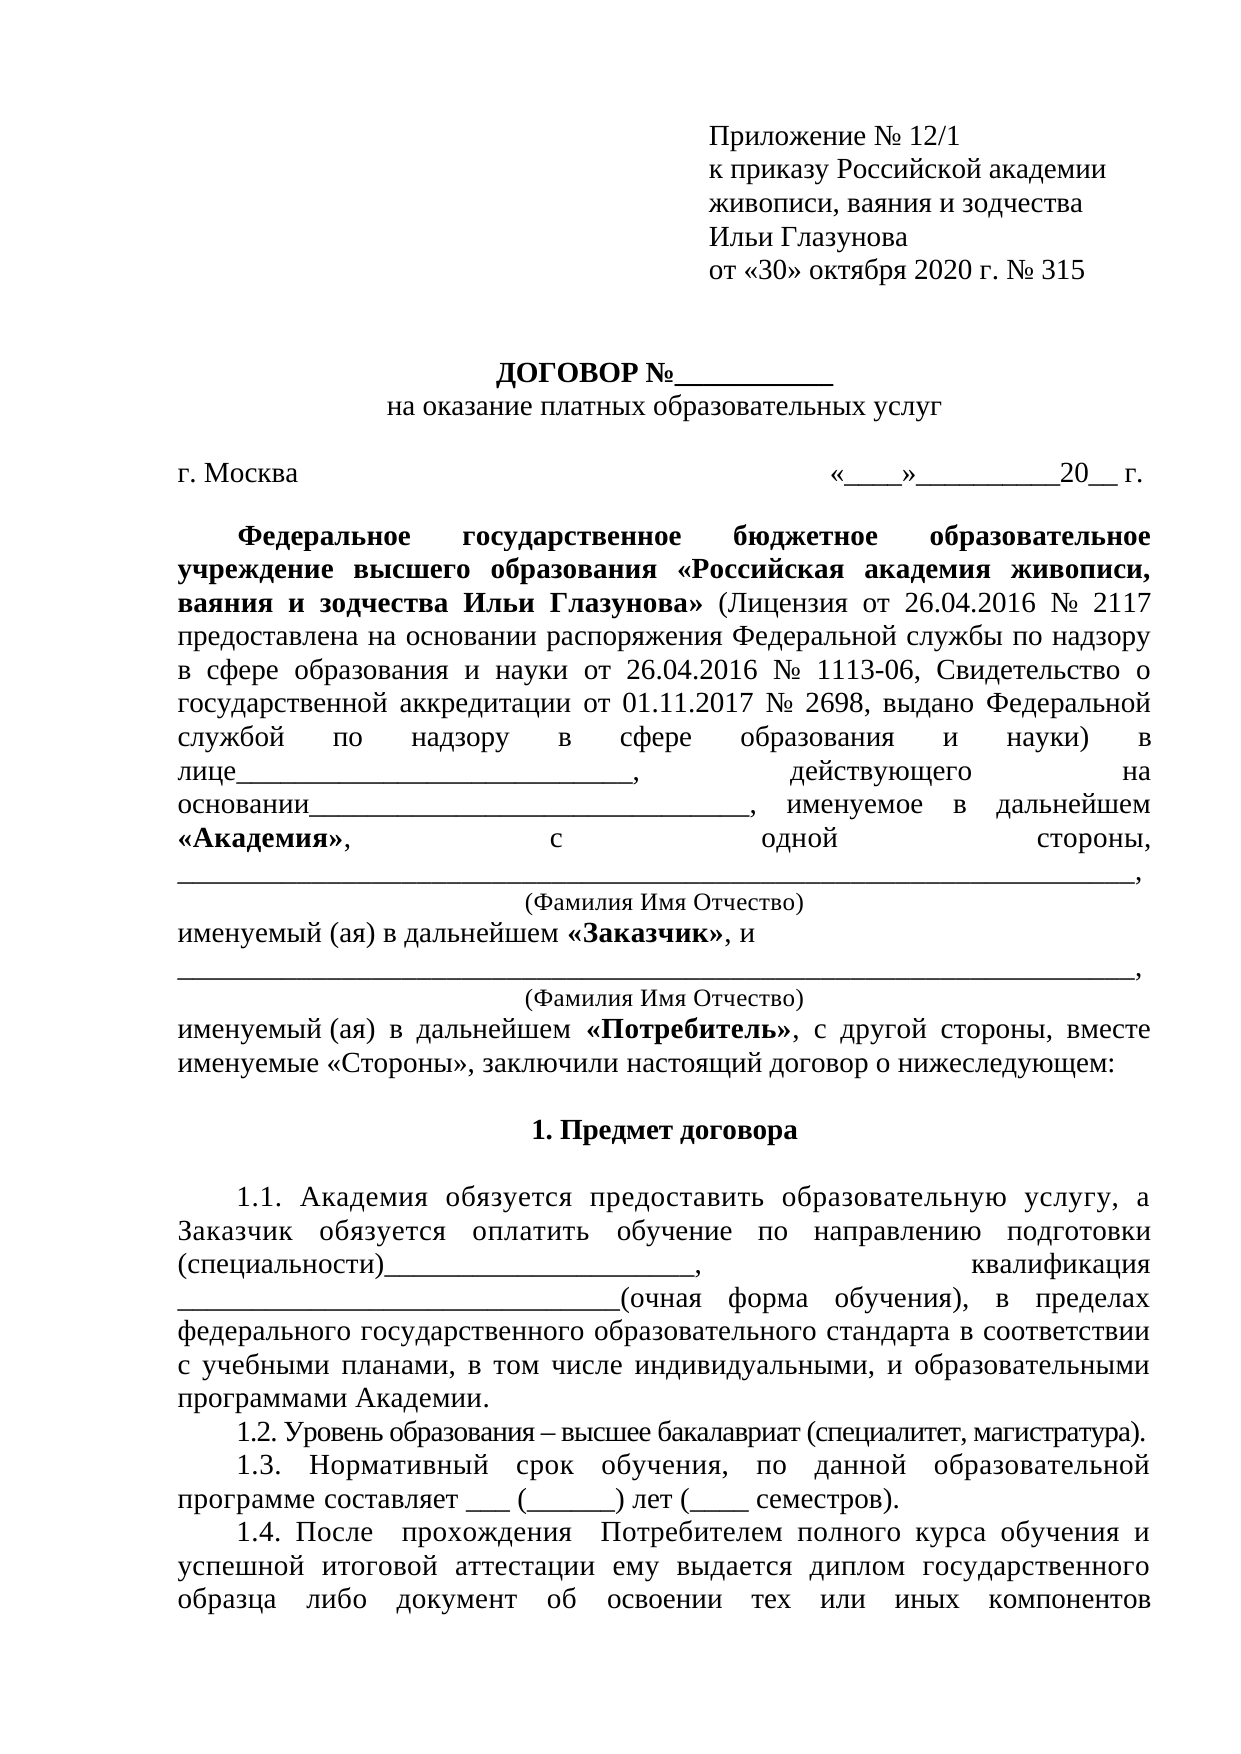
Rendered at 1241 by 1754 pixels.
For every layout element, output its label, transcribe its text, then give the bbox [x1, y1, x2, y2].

text 1.2. Уровень образования – высшее бакалавриат (специалитет, магистратура). [177, 1414, 1152, 1447]
text на оказание платных образовательных услуг [177, 388, 1152, 422]
text (Фамилия Имя Отчество) [177, 983, 1152, 1011]
text именуемый (ая) в дальнейшем «Заказчик», и [177, 916, 1152, 949]
text (Фамилия Имя Отчество) [177, 887, 1152, 916]
text ДОГОВОР №___________ [177, 355, 1152, 388]
text именуемый (ая) в дальнейшем «Потребитель», с другой стороны, вместе именуемые «Стороны», заключили настоящий договор о нижеследующем: [177, 1011, 1152, 1078]
text г. Москва «____»__________20__ г. [177, 456, 1152, 489]
title Приложение № 12/1 [709, 118, 1152, 152]
title к приказу Российской академии живописи, ваяния и зодчества [709, 152, 1152, 219]
text 1.1. Академия обязуется предоставить образовательную услугу, а Заказчик обязуется оплатить обучение по направлению подготовки (специальности)_____________________, квалификация ______________________________(очная форма обучения), в пределах федерального государственного образовательного стандарта в соответствии с учебными планами, в том числе индивидуальными, и образовательными программами Академии. [177, 1179, 1152, 1414]
text 1.3. Нормативный срок обучения, по данной образовательной программе составляет ___ (______) лет (____ семестров). [177, 1447, 1152, 1514]
text ________________________________________________________________, [177, 949, 1152, 983]
title Ильи Глазунова от «30» октября 2020 г. № 315 [709, 219, 1152, 286]
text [177, 1514, 1152, 1615]
text 1. Предмет договора [177, 1112, 1152, 1146]
text Федеральное государственное бюджетное образовательное учреждение высшего образования «Российская академия живописи, ваяния и зодчества Ильи Глазунова» (Лицензия от 26.04.2016 № 2117 предоставлена на основании распоряжения Федеральной службы по надзору в сфере образования и науки от 26.04.2016 № 1113-06, Свидетельство о государственной аккредитации от 01.11.2017 № 2698, выдано Федеральной службой по надзору в сфере образования и науки) в лице___________________________, действующего на основании______________________________, именуемое в дальнейшем «Академия», с одной стороны, ________________________________________________________________, [177, 719, 1152, 887]
